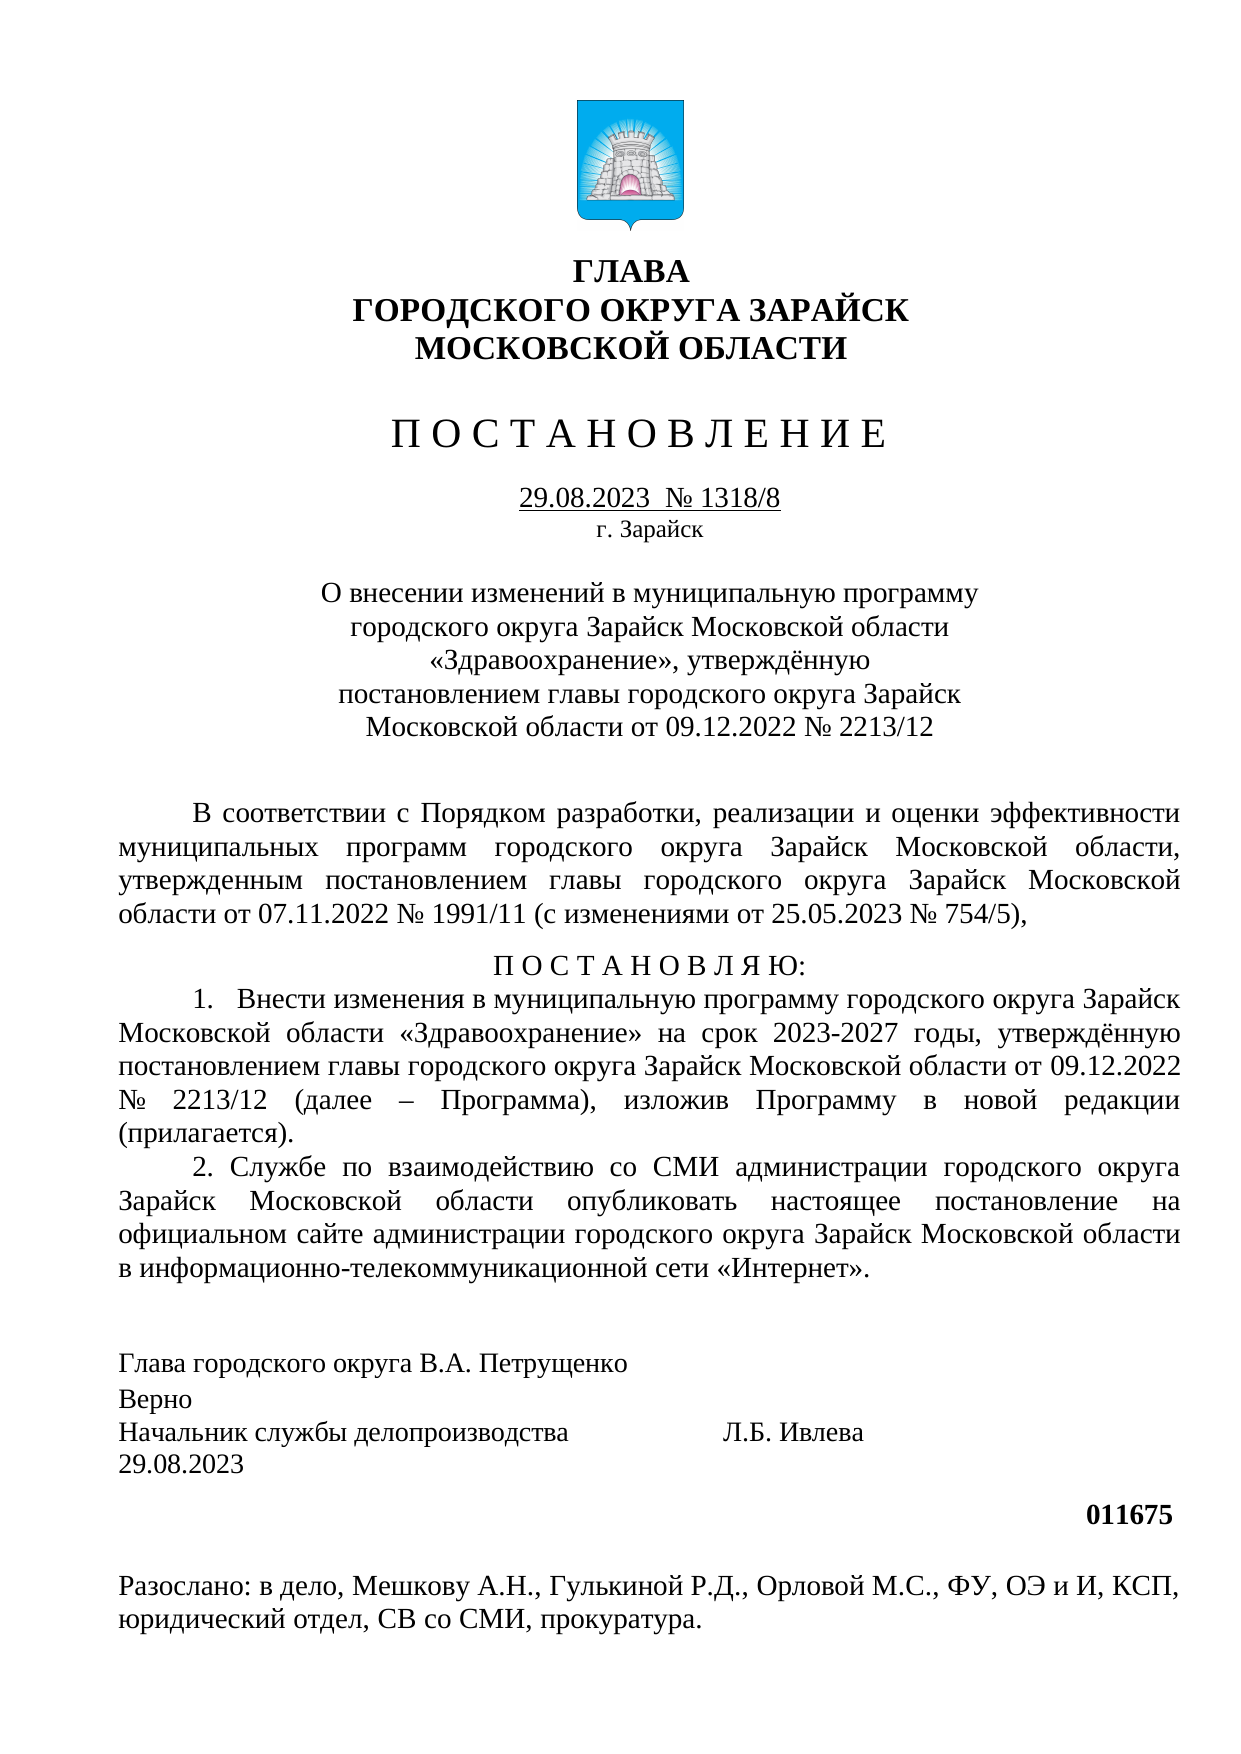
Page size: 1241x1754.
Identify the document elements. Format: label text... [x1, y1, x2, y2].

list городского округа Зарайск Московской области [118, 609, 1181, 643]
text 29.08.2023 [118, 1447, 1181, 1479]
text Разослано: в дело, Мешкову А.Н., Гулькиной Р.Д., Орловой М.С., ФУ, ОЭ и И, КСП, юридический отдел, СВ со СМИ, прокуратура. [118, 1568, 1181, 1635]
list П О С Т А Н О В Л Я Ю: [118, 948, 1181, 982]
text Верно [118, 1383, 1181, 1415]
text П О С Т А Н О В Л Е Н И Е [118, 409, 1181, 457]
list постановлением главы городского округа Зарайск [118, 676, 1181, 710]
text Начальник службы делопроизводства Л.Б. Ивлева [118, 1415, 1181, 1447]
text 011675 [118, 1498, 1181, 1531]
list «Здравоохранение», утверждённую [118, 643, 1181, 676]
text О внесении изменений в муниципальную программу [118, 576, 1181, 609]
text В соответствии с Порядком разработки, реализации и оценки эффективности муниципальных программ городского округа Зарайск Московской области, утвержденным постановлением главы городского округа Зарайск Московской области от 07.11.2022 № 1991/11 (с изменениями от 25.05.2023 № 754/5), [118, 795, 1181, 929]
picture [581, 120, 681, 200]
text г. Зарайск [118, 514, 1181, 543]
text Глава городского округа В.А. Петрущенко [118, 1346, 1181, 1378]
list 1. Внести изменения в муниципальную программу городского округа Зарайск Московской области «Здравоохранение» на срок 2023-2027 годы, утверждённую постановлением главы городского округа Зарайск Московской области от 09.12.2022 № 2213/12 (далее – Программа), изложив Программу в новой редакции (прилагается). [118, 982, 1181, 1149]
list 2. Службе по взаимодействию со СМИ администрации городского округа Зарайск Московской области опубликовать настоящее постановление на официальном сайте администрации городского округа Зарайск Московской области в информационно-телекоммуникационной сети «Интернет». [118, 1149, 1181, 1283]
text 29.08.2023 № 1318/8 [118, 481, 1181, 514]
list Московской области от 09.12.2022 № 2213/12 [118, 710, 1181, 743]
picture [577, 213, 684, 231]
